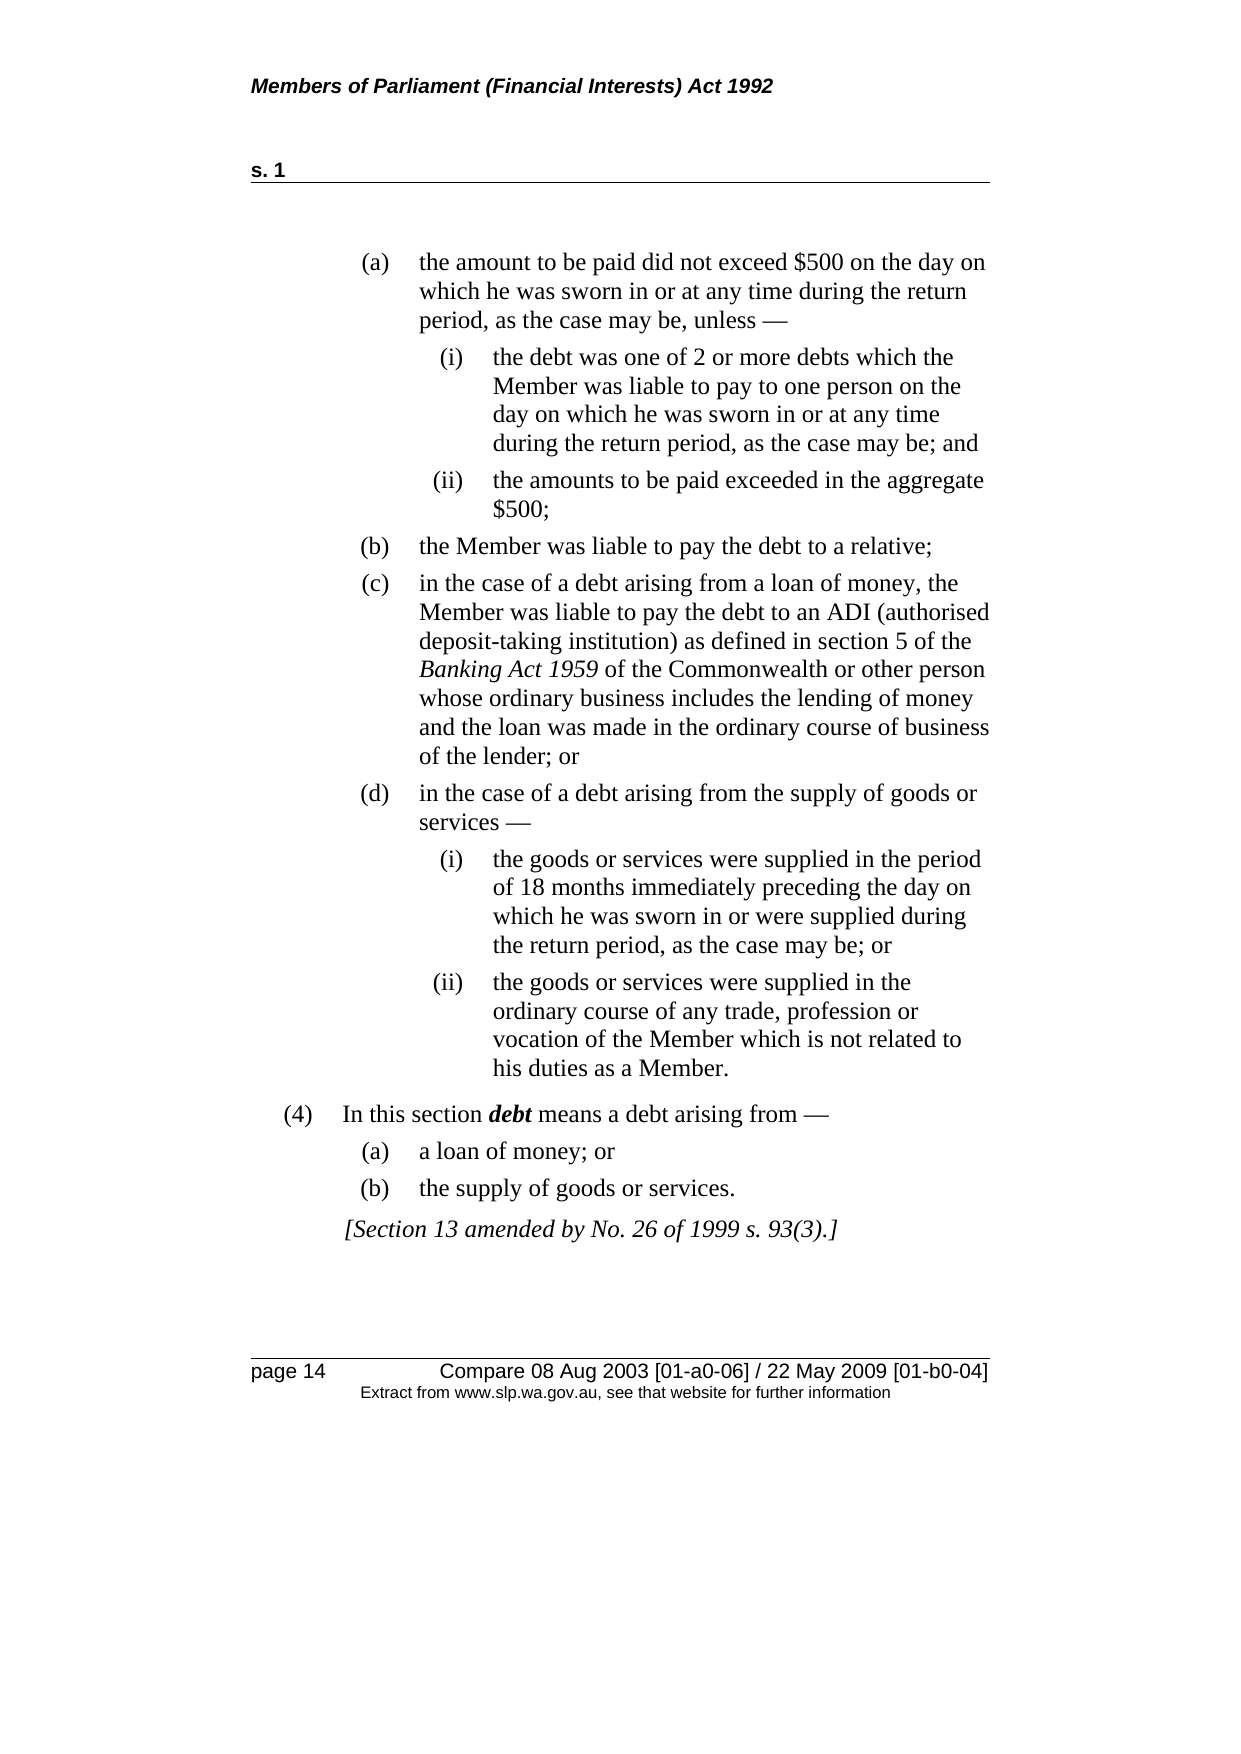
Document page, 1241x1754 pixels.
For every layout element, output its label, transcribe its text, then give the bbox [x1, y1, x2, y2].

text (i) the debt was one of 2 or more debts which the Member was liable to pay to one person on the day on which he was sworn in or at any time during the return period, as the case may be; and [251, 342, 990, 457]
text [Section 13 amended by No. 26 of 1999 s. 93(3).] [251, 1214, 990, 1243]
text (c) in the case of a debt arising from a loan of money, the Member was liable to pay the debt to an ADI (authorised deposit-taking institution) as defined in section 5 of the Banking Act 1959 of the Commonwealth or other person whose ordinary business includes the lending of money and the loan was made in the ordinary course of business of the lender; or [251, 568, 990, 769]
text (b) the Member was liable to pay the debt to a relative; [251, 531, 990, 560]
text (d) in the case of a debt arising from the supply of goods or services — [251, 778, 990, 835]
text (i) the goods or services were supplied in the period of 18 months immediately preceding the day on which he was sworn in or were supplied during the return period, as the case may be; or [251, 844, 990, 959]
text (4) In this section debt means a debt arising from — [251, 1099, 990, 1127]
text (b) the supply of goods or services. [251, 1173, 990, 1202]
text (ii) the amounts to be paid exceeded in the aggregate $500; [251, 465, 990, 523]
text (a) the amount to be paid did not exceed $500 on the day on which he was sworn in or at any time during the return period, as the case may be, unless — [251, 247, 990, 334]
text (a) a loan of money; or [251, 1136, 990, 1164]
text (ii) the goods or services were supplied in the ordinary course of any trade, profession or vocation of the Member which is not related to his duties as a Member. [251, 967, 990, 1082]
